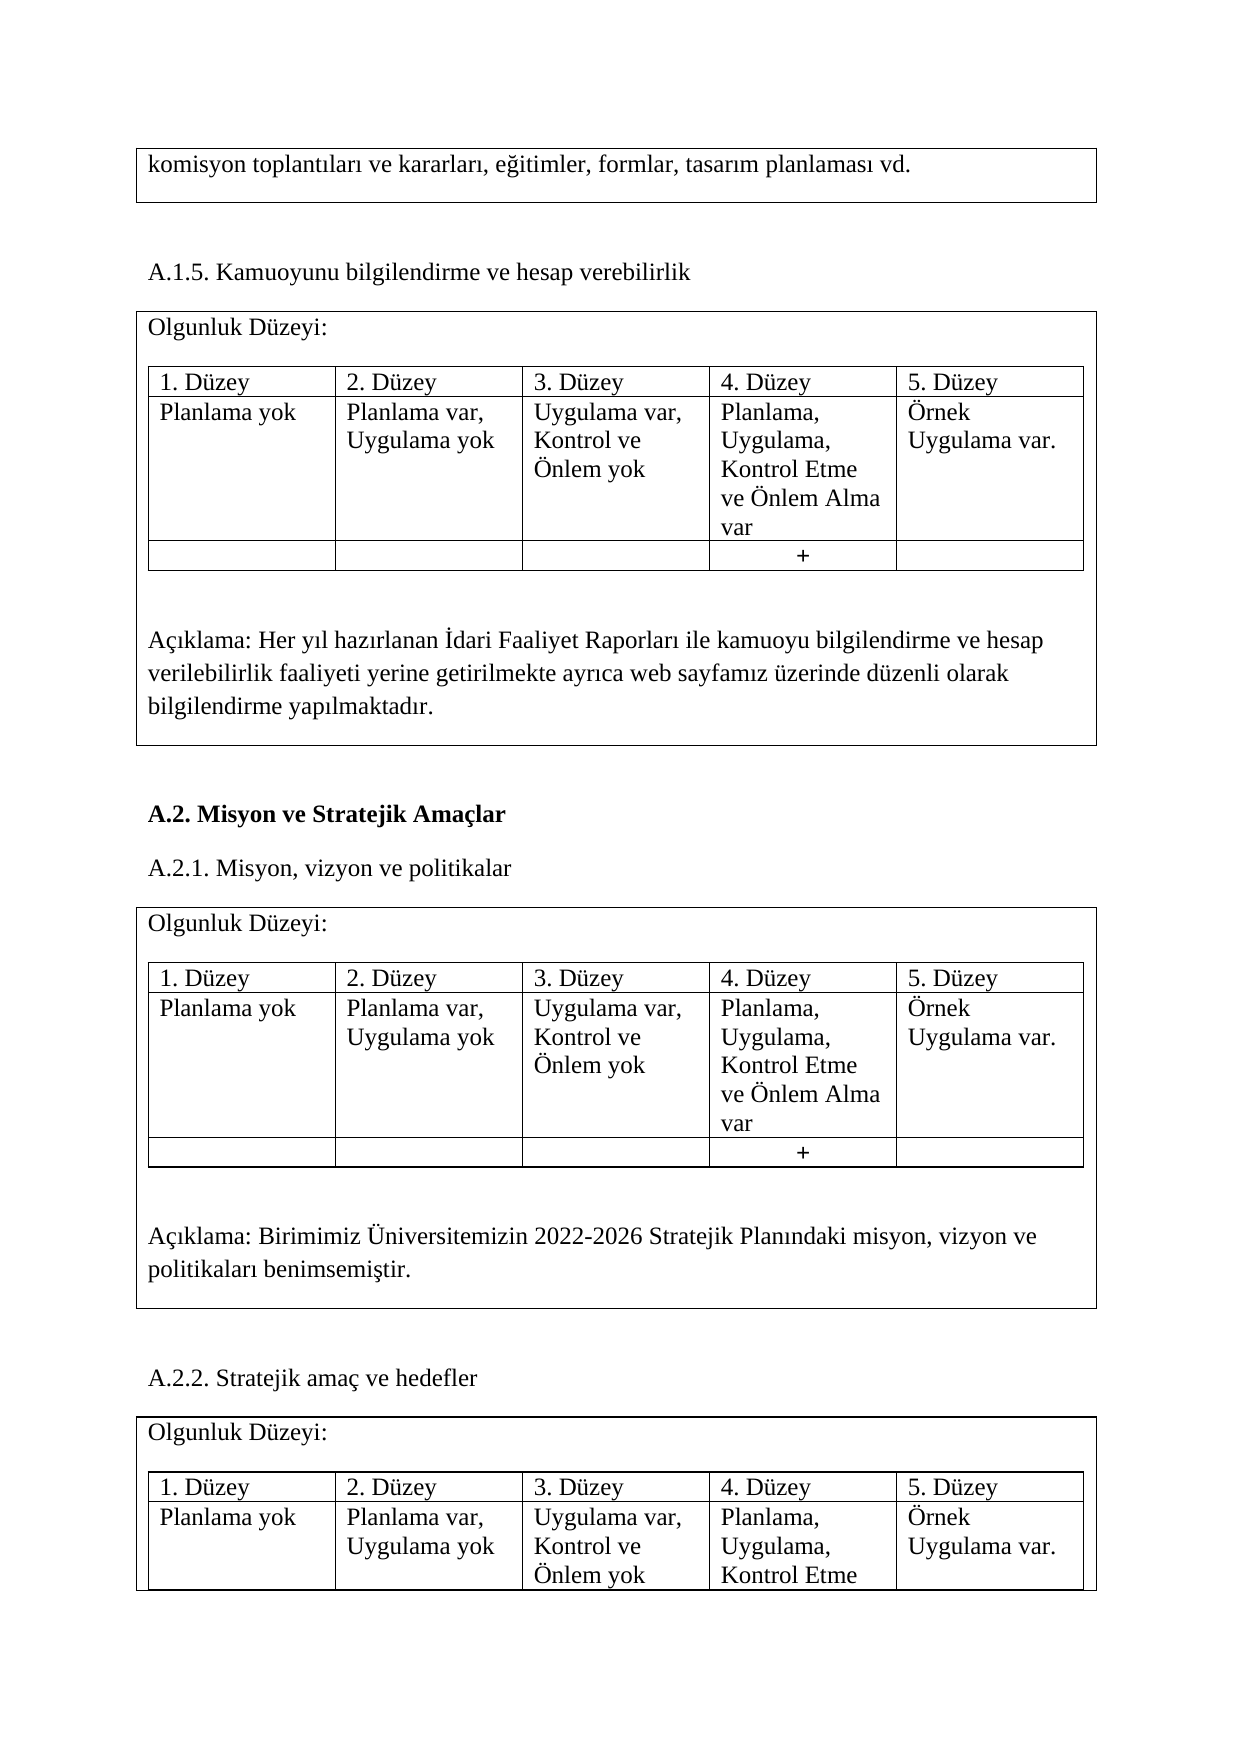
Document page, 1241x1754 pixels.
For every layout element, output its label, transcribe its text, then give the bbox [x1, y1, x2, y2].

text A.2. Misyon ve Stratejik Amaçlar [148, 799, 1093, 828]
table_header Olgunluk Düzeyi: Açıklama: Her yıl hazırlanan İdari Faaliyet Raporları ile kamuoyu bilgilendirme ve hesap verilebilirlik faaliyeti yerine getirilmekte ayrıca web sayfamız üzerinde düzenli olarak bilgilendirme yapılmaktadır. [137, 312, 1096, 744]
text A.1.5. Kamuoyunu bilgilendirme ve hesap verebilirlik [148, 257, 1093, 286]
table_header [137, 1418, 1096, 1589]
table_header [137, 149, 1096, 202]
text A.2.2. Stratejik amaç ve hedefler [148, 1363, 1093, 1391]
text A.2.1. Misyon, vizyon ve politikalar [148, 853, 1093, 882]
table_header Olgunluk Düzeyi: Açıklama: Birimimiz Üniversitemizin 2022-2026 Stratejik Planındaki misyon, vizyon ve politikaları benimsemiştir. [137, 908, 1096, 1308]
